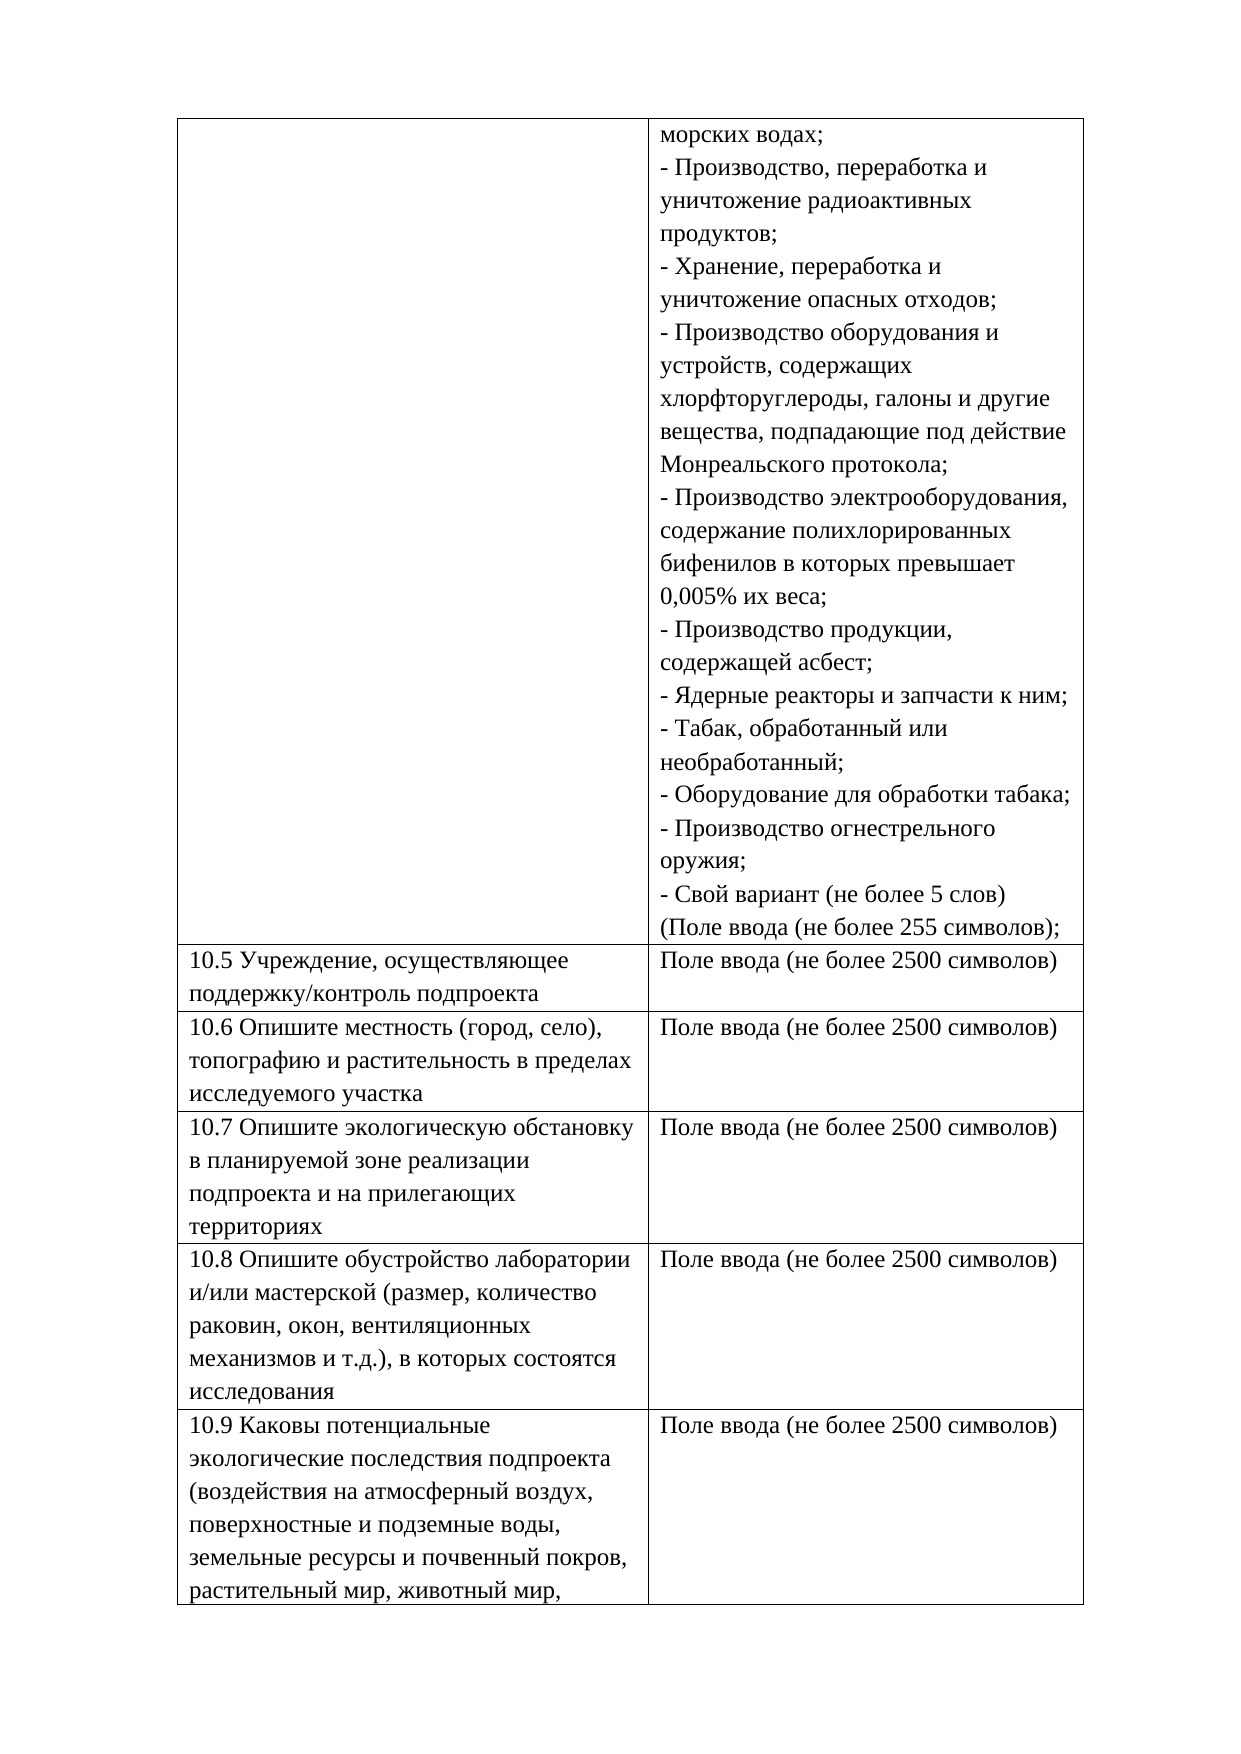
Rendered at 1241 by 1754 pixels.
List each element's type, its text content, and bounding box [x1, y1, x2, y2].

table_cell Поле ввода (не более 2500 символов) [649, 1244, 1083, 1409]
table_cell Поле ввода (не более 2500 символов) [649, 1012, 1083, 1111]
table_cell Поле ввода (не более 2500 символов) [649, 1112, 1083, 1243]
table_cell 10.5 Учреждение, осуществляющее поддержку/контроль подпроекта [178, 945, 648, 1011]
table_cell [649, 119, 1083, 944]
table_cell 10.8 Опишите обустройство лаборатории и/или мастерской (размер, количество раковин, окон, вентиляционных механизмов и т.д.), в которых состоятся исследования [178, 1244, 648, 1409]
table_cell Поле ввода (не более 2500 символов) [649, 945, 1083, 1011]
table_cell 10.6 Опишите местность (город, село), топографию и растительность в пределах исследуемого участка [178, 1012, 648, 1111]
table_cell 10.7 Опишите экологическую обстановку в планируемой зоне реализации подпроекта и на прилегающих территориях [178, 1112, 648, 1243]
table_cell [649, 1410, 1083, 1604]
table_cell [178, 119, 648, 944]
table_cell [178, 1410, 648, 1604]
